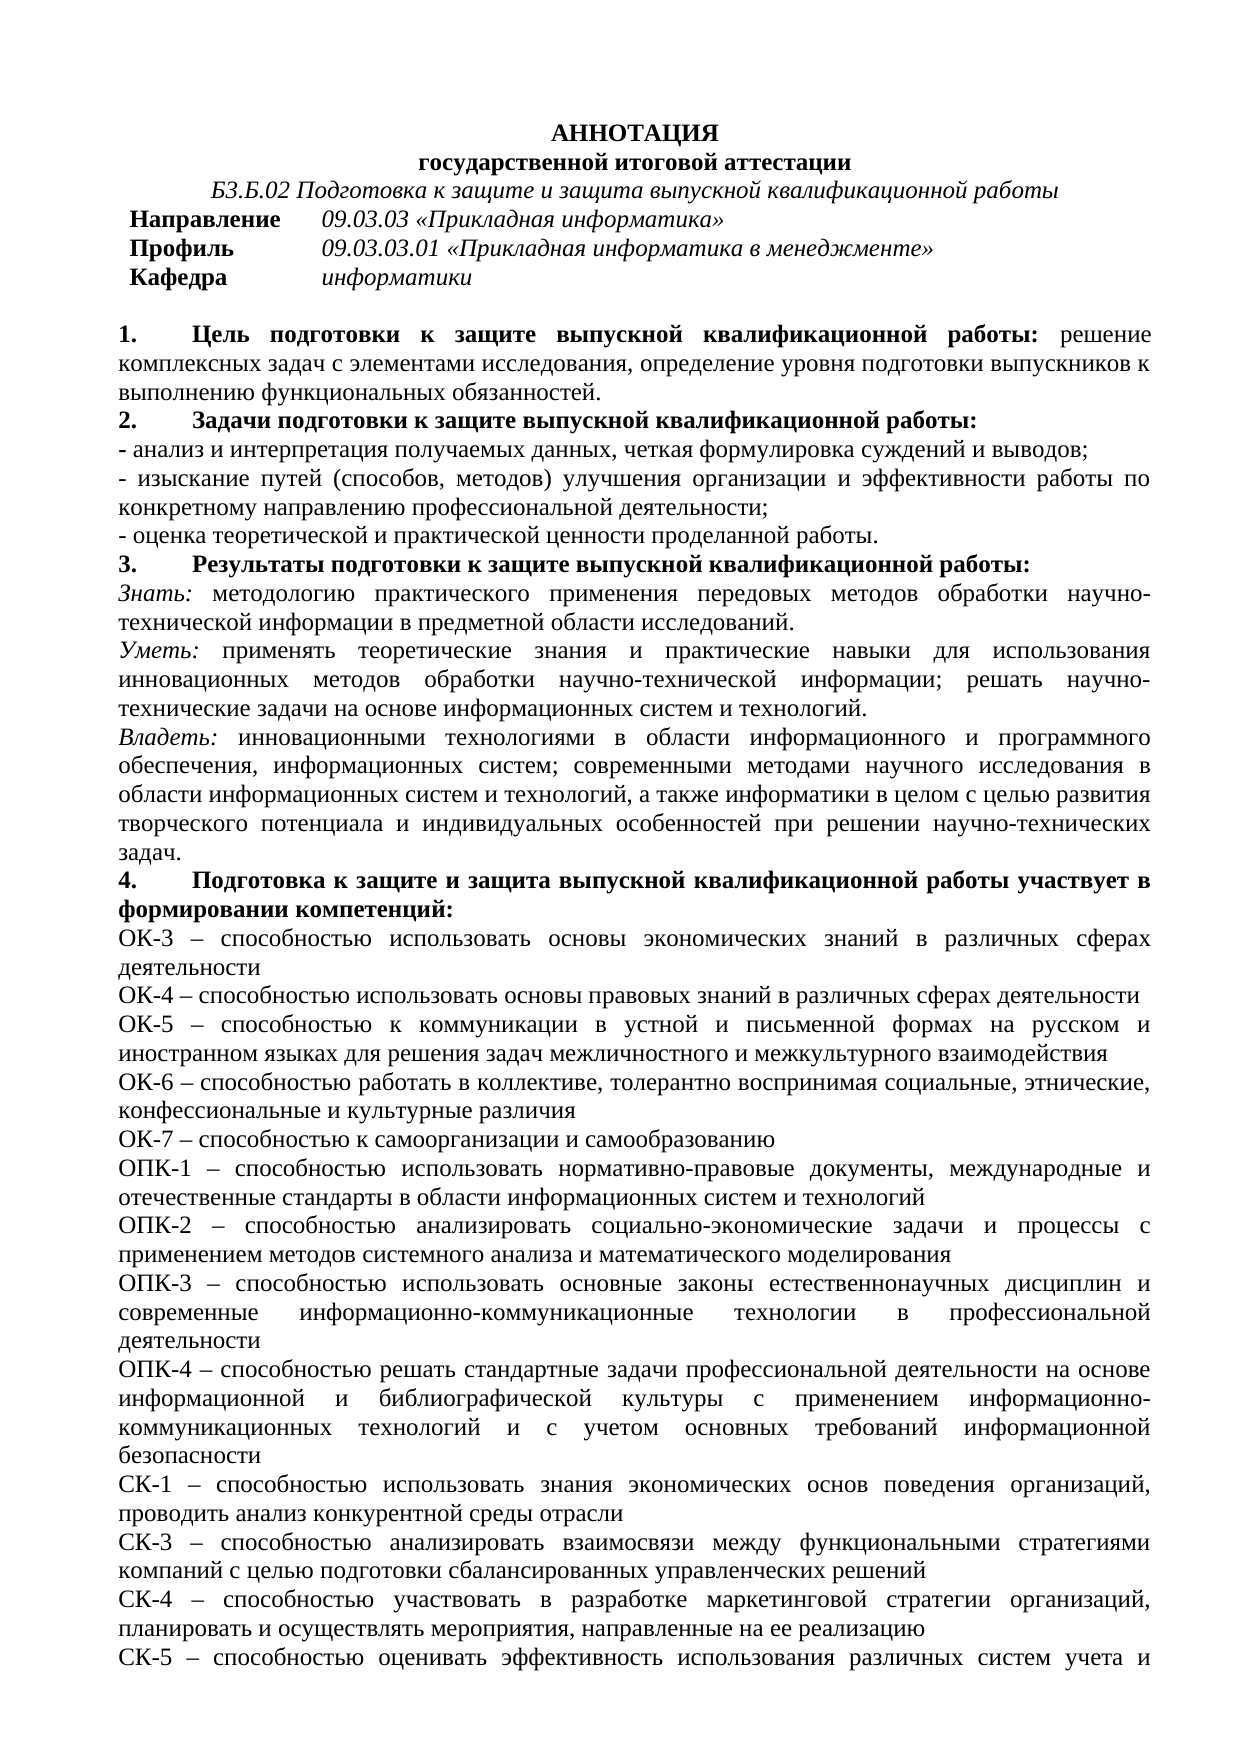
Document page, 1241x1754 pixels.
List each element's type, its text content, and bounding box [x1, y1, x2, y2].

list Подготовка к защите и защита выпускной квалификационной работы участвует в формировании компетенций: [118, 866, 1152, 923]
table_cell 09.03.03.01 «Прикладная информатика в менеджменте» [310, 233, 1104, 262]
list ОК-4 – способностью использовать основы правовых знаний в различных сферах деятельности [118, 981, 1152, 1009]
list Знать: методологию практического применения передовых методов обработки научно-технической информации в предметной области исследований. [118, 578, 1152, 636]
list ОПК-2 – способностью анализировать социально-экономические задачи и процессы с применением методов системного анализа и математического моделирования [118, 1211, 1152, 1268]
list - изыскание путей (способов, методов) улучшения организации и эффективности работы по конкретному направлению профессиональной деятельности; [118, 463, 1152, 521]
list ОК-3 – способностью использовать основы экономических знаний в различных сферах деятельности [118, 923, 1152, 981]
list ОК-6 – способностью работать в коллективе, толерантно воспринимая социальные, этнические, конфессиональные и культурные различия [118, 1067, 1152, 1124]
list ОПК-1 – способностью использовать нормативно-правовые документы, международные и отечественные стандарты в области информационных систем и технологий [118, 1153, 1152, 1211]
text СК-3 – способностью анализировать взаимосвязи между функциональными стратегиями компаний с целью подготовки сбалансированных управленческих решений [118, 1527, 1152, 1584]
text государственной итоговой аттестации [118, 147, 1152, 176]
text Б3.Б.02 Подготовка к защите и защита выпускной квалификационной работы [118, 176, 1152, 204]
list ОК-7 – способностью к самоорганизации и самообразованию [118, 1124, 1152, 1153]
list Цель подготовки к защите выпускной квалификационной работы: решение комплексных задач с элементами исследования, определение уровня подготовки выпускников к выполнению функциональных обязанностей. [118, 319, 1152, 406]
table_cell Кафедра [118, 262, 310, 291]
list - оценка теоретической и практической ценности проделанной работы. [118, 521, 1152, 549]
table_header Направление [118, 204, 310, 233]
text АННОТАЦИЯ [118, 118, 1152, 147]
list ОК-5 – способностью к коммуникации в устной и письменной формах на русском и иностранном языках для решения задач межличностного и межкультурного взаимодействия [118, 1009, 1152, 1067]
list Задачи подготовки к защите выпускной квалификационной работы: [118, 406, 1152, 434]
table_cell информатики [310, 262, 1104, 291]
list Владеть: инновационными технологиями в области информационного и программного обеспечения, информационных систем; современными методами научного исследования в области информационных систем и технологий, а также информатики в целом с целью развития творческого потенциала и индивидуальных особенностей при решении научно-технических задач. [118, 722, 1152, 866]
text СК-1 – способностью использовать знания экономических основ поведения организаций, проводить анализ конкурентной среды отрасли [118, 1469, 1152, 1527]
text СК-4 – способностью участвовать в разработке маркетинговой стратегии организаций, планировать и осуществлять мероприятия, направленные на ее реализацию [118, 1584, 1152, 1642]
list - анализ и интерпретация получаемых данных, четкая формулировка суждений и выводов; [118, 434, 1152, 463]
list Результаты подготовки к защите выпускной квалификационной работы: [118, 549, 1152, 578]
text ОПК-3 – способностью использовать основные законы естественнонаучных дисциплин и современные информационно-коммуникационные технологии в профессиональной деятельности [118, 1268, 1152, 1354]
table_header 09.03.03 «Прикладная информатика» [310, 204, 1104, 233]
text ОПК-4 – способностью решать стандартные задачи профессиональной деятельности на основе информационной и библиографической культуры с применением информационно-коммуникационных технологий и с учетом основных требований информационной безопасности [118, 1354, 1152, 1469]
text Уметь: применять теоретические знания и практические навыки для использования инновационных методов обработки научно-технической информации; решать научно-технические задачи на основе информационных систем и технологий. [118, 636, 1152, 722]
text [118, 1642, 1152, 1671]
table_cell Профиль [118, 233, 310, 262]
